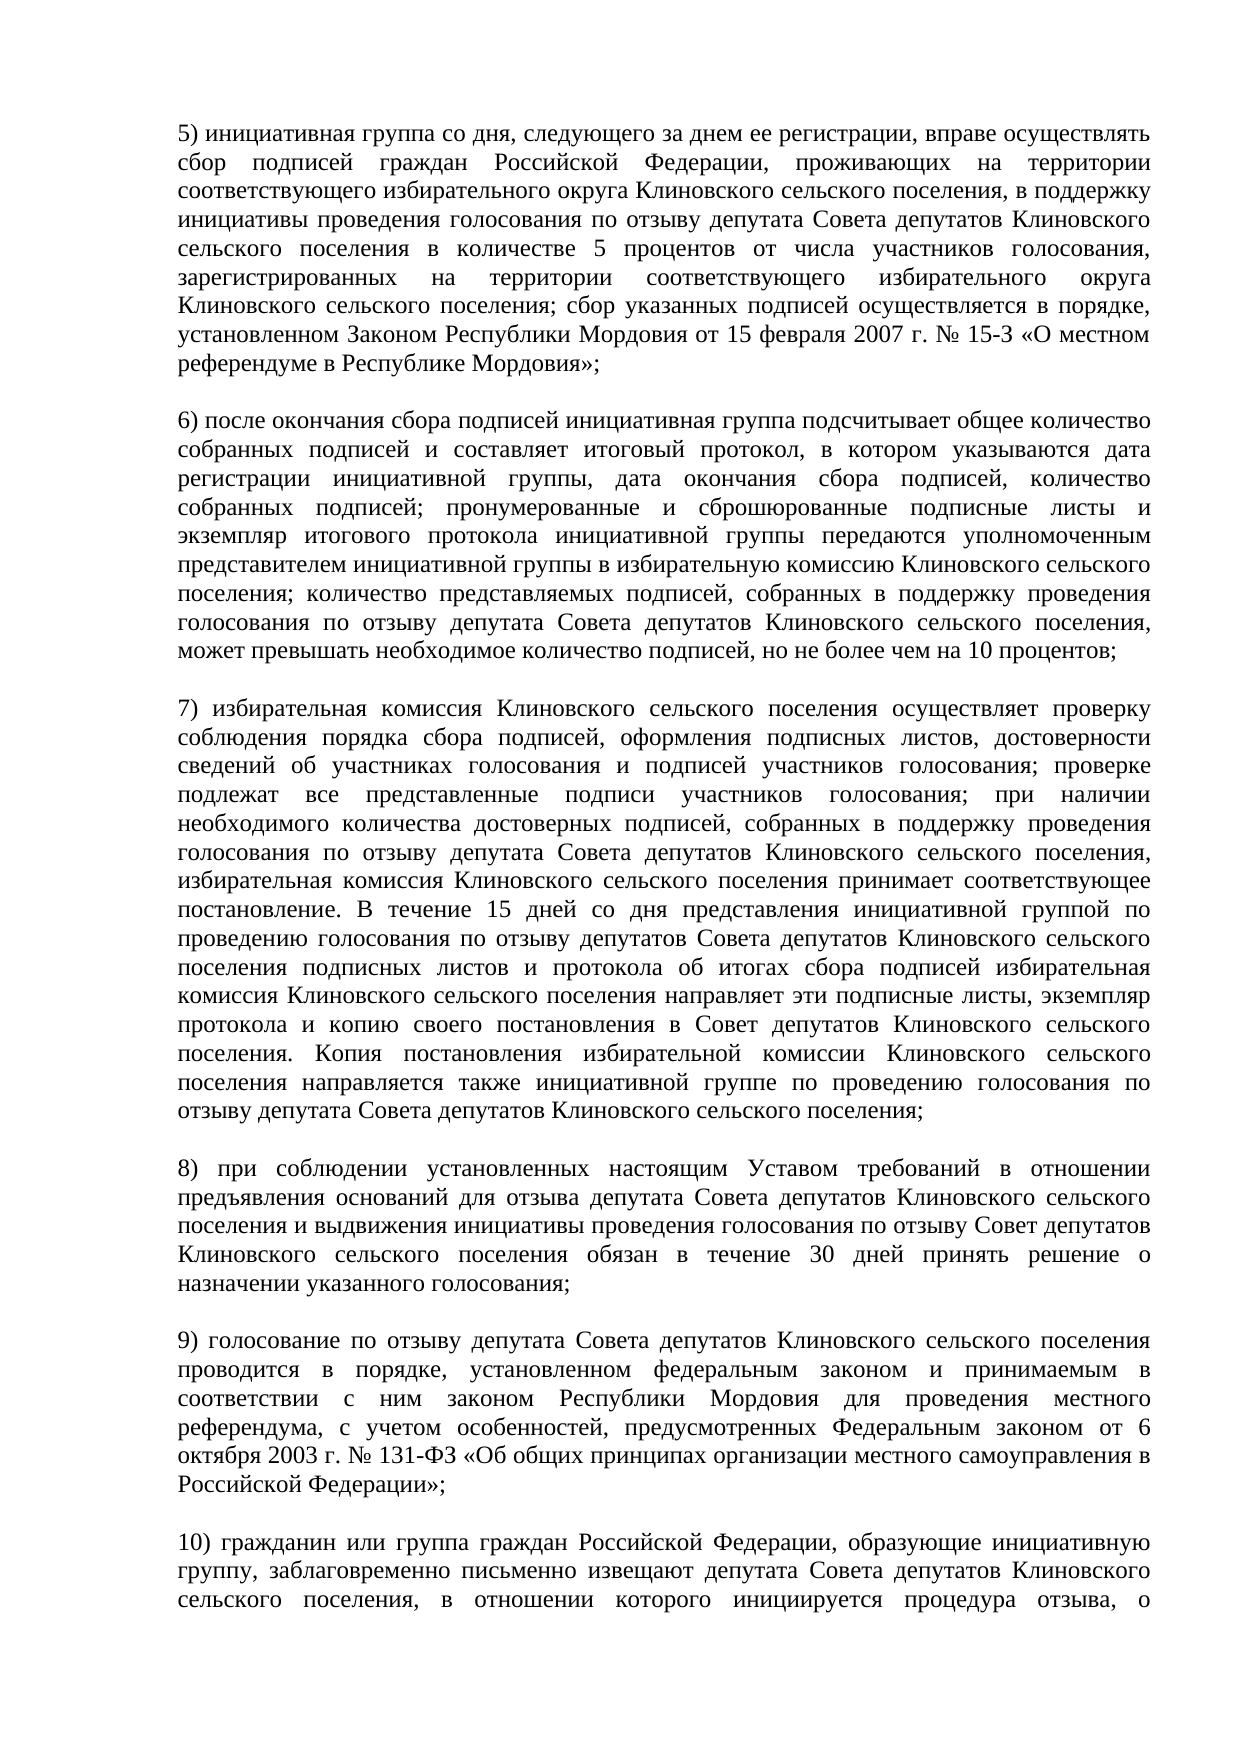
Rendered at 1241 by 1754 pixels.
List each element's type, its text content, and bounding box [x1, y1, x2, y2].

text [177, 1527, 1152, 1613]
text 8) при соблюдении установленных настоящим Уставом требований в отношении предъявления оснований для отзыва депутата Совета депутатов Клиновского сельского поселения и выдвижения инициативы проведения голосования по отзыву Совет депутатов Клиновского сельского поселения обязан в течение 30 дней принять решение о назначении указанного голосования; [177, 1153, 1152, 1297]
text 9) голосование по отзыву депутата Совета депутатов Клиновского сельского поселения проводится в порядке, установленном федеральным законом и принимаемым в соответствии с ним законом Республики Мордовия для проведения местного референдума, с учетом особенностей, предусмотренных Федеральным законом от 6 октября 2003 г. № 131-ФЗ «Об общих принципах организации местного самоуправления в Российской Федерации»; [177, 1326, 1152, 1498]
text 5) инициативная группа со дня, следующего за днем ее регистрации, вправе осуществлять сбор подписей граждан Российской Федерации, проживающих на территории соответствующего избирательного округа Клиновского сельского поселения, в поддержку инициативы проведения голосования по отзыву депутата Совета депутатов Клиновского сельского поселения в количестве 5 процентов от числа участников голосования, зарегистрированных на территории соответствующего избирательного округа Клиновского сельского поселения; сбор указанных подписей осуществляется в порядке, установленном Законом Республики Мордовия от 15 февраля 2007 г. № 15-З «О местном референдуме в Республике Мордовия»; [177, 118, 1152, 377]
text 7) избирательная комиссия Клиновского сельского поселения осуществляет проверку соблюдения порядка сбора подписей, оформления подписных листов, достоверности сведений об участниках голосования и подписей участников голосования; проверке подлежат все представленные подписи участников голосования; при наличии необходимого количества достоверных подписей, собранных в поддержку проведения голосования по отзыву депутата Совета депутатов Клиновского сельского поселения, избирательная комиссия Клиновского сельского поселения принимает соответствующее постановление. В течение 15 дней со дня представления инициативной группой по проведению голосования по отзыву депутатов Совета депутатов Клиновского сельского поселения подписных листов и протокола об итогах сбора подписей избирательная комиссия Клиновского сельского поселения направляет эти подписные листы, экземпляр протокола и копию своего постановления в Совет депутатов Клиновского сельского поселения. Копия постановления избирательной комиссии Клиновского сельского поселения направляется также инициативной группе по проведению голосования по отзыву депутата Совета депутатов Клиновского сельского поселения; [177, 693, 1152, 1124]
text 6) после окончания сбора подписей инициативная группа подсчитывает общее количество собранных подписей и составляет итоговый протокол, в котором указываются дата регистрации инициативной группы, дата окончания сбора подписей, количество собранных подписей; пронумерованные и сброшюрованные подписные листы и экземпляр итогового протокола инициативной группы передаются уполномоченным представителем инициативной группы в избирательную комиссию Клиновского сельского поселения; количество представляемых подписей, собранных в поддержку проведения голосования по отзыву депутата Совета депутатов Клиновского сельского поселения, может превышать необходимое количество подписей, но не более чем на 10 процентов; [177, 406, 1152, 664]
